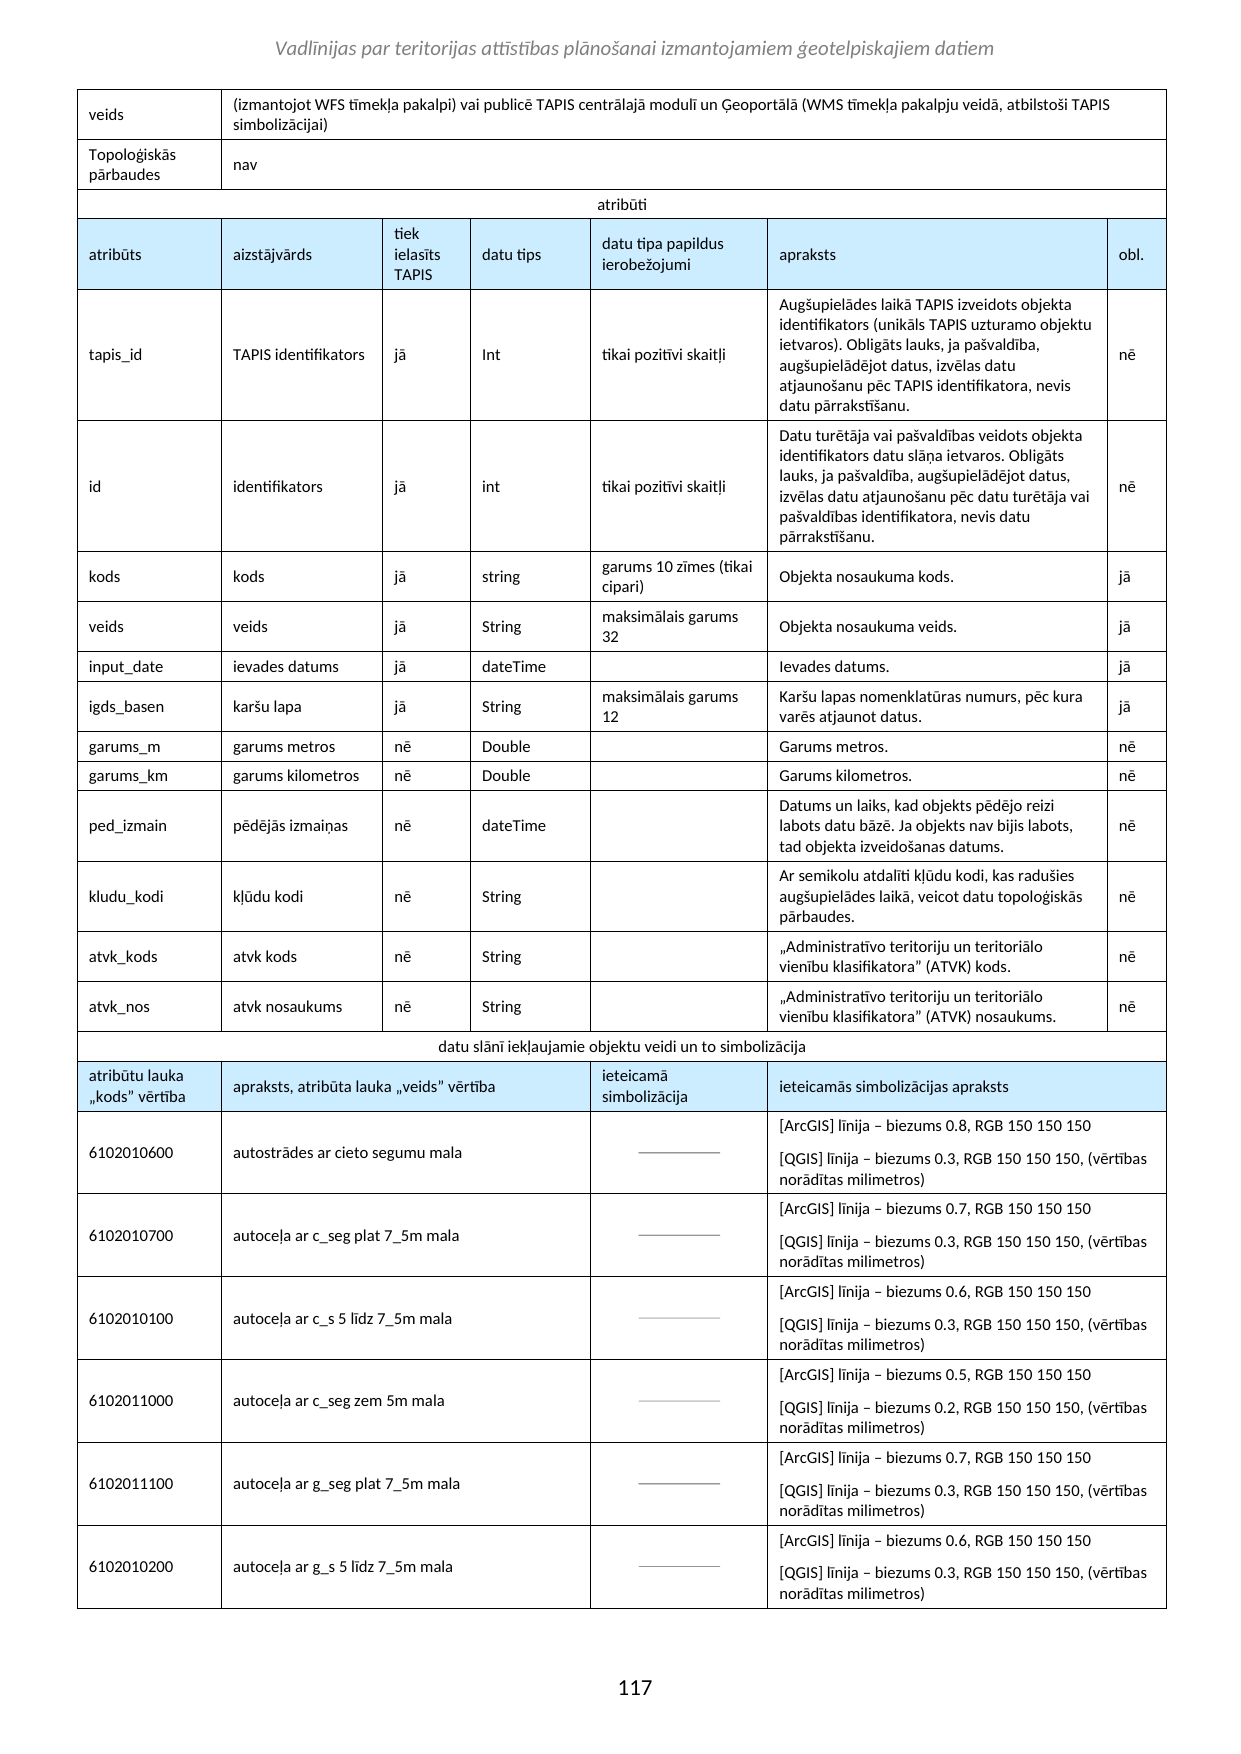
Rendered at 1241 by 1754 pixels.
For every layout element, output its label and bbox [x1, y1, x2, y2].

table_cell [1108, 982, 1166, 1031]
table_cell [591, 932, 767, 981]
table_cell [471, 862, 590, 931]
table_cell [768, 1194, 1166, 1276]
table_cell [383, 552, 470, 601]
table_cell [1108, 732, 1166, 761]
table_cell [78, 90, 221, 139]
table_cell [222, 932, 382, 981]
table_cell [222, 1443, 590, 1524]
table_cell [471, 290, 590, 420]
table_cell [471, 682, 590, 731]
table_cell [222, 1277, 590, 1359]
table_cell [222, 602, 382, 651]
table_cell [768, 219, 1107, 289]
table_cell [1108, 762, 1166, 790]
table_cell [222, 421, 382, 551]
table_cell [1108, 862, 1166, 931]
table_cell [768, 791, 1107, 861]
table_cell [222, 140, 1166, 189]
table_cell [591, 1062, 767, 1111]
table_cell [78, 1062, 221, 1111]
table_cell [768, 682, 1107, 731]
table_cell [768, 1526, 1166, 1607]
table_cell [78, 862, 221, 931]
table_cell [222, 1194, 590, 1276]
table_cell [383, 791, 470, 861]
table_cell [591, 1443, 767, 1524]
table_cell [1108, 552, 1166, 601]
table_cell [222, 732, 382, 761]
picture [638, 1212, 721, 1258]
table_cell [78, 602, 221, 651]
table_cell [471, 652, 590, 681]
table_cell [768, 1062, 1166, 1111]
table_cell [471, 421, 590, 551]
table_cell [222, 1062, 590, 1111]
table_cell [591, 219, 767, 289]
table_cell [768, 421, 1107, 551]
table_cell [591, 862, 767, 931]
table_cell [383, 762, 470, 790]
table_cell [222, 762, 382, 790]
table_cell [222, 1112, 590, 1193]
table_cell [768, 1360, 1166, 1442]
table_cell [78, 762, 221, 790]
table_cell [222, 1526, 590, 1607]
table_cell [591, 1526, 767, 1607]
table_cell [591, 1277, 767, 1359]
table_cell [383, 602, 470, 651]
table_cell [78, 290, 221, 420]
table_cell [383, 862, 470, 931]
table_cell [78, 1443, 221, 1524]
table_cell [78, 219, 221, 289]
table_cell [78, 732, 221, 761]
picture [638, 1129, 721, 1176]
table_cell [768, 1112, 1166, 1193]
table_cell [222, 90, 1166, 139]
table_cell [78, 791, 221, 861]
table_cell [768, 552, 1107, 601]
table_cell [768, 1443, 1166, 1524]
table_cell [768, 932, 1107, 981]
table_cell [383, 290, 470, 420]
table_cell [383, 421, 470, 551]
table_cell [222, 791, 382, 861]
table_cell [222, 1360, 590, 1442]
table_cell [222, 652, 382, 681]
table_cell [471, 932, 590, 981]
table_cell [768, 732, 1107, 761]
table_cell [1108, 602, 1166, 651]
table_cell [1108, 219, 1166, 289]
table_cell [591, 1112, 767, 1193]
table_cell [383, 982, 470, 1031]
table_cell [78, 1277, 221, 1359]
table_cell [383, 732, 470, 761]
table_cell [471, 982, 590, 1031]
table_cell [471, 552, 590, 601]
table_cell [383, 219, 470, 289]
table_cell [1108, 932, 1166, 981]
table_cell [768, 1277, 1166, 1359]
picture [638, 1461, 721, 1507]
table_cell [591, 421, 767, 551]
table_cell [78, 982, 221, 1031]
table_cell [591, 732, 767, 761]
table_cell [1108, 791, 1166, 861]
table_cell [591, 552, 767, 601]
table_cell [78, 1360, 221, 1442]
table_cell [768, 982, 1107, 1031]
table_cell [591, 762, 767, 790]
picture [638, 1378, 721, 1424]
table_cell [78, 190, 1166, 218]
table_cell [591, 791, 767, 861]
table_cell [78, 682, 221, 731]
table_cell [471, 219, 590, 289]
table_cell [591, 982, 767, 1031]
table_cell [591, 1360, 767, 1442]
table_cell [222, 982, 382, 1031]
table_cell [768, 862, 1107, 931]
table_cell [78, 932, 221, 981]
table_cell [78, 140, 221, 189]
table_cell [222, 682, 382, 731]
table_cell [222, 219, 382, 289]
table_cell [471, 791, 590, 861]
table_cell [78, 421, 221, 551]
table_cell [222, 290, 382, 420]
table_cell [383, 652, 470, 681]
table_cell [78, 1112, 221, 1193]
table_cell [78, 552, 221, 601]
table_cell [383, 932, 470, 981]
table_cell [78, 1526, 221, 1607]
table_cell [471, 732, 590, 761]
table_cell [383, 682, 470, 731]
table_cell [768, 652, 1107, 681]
picture [638, 1295, 721, 1341]
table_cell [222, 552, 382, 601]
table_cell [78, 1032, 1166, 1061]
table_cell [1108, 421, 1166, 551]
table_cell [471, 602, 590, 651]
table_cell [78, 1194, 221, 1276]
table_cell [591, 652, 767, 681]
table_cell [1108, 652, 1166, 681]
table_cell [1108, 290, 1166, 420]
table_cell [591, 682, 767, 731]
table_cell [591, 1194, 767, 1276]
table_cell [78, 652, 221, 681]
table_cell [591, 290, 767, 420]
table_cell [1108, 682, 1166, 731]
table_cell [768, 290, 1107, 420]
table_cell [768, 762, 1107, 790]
picture [638, 1543, 721, 1590]
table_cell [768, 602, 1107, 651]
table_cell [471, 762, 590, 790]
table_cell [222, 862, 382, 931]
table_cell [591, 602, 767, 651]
